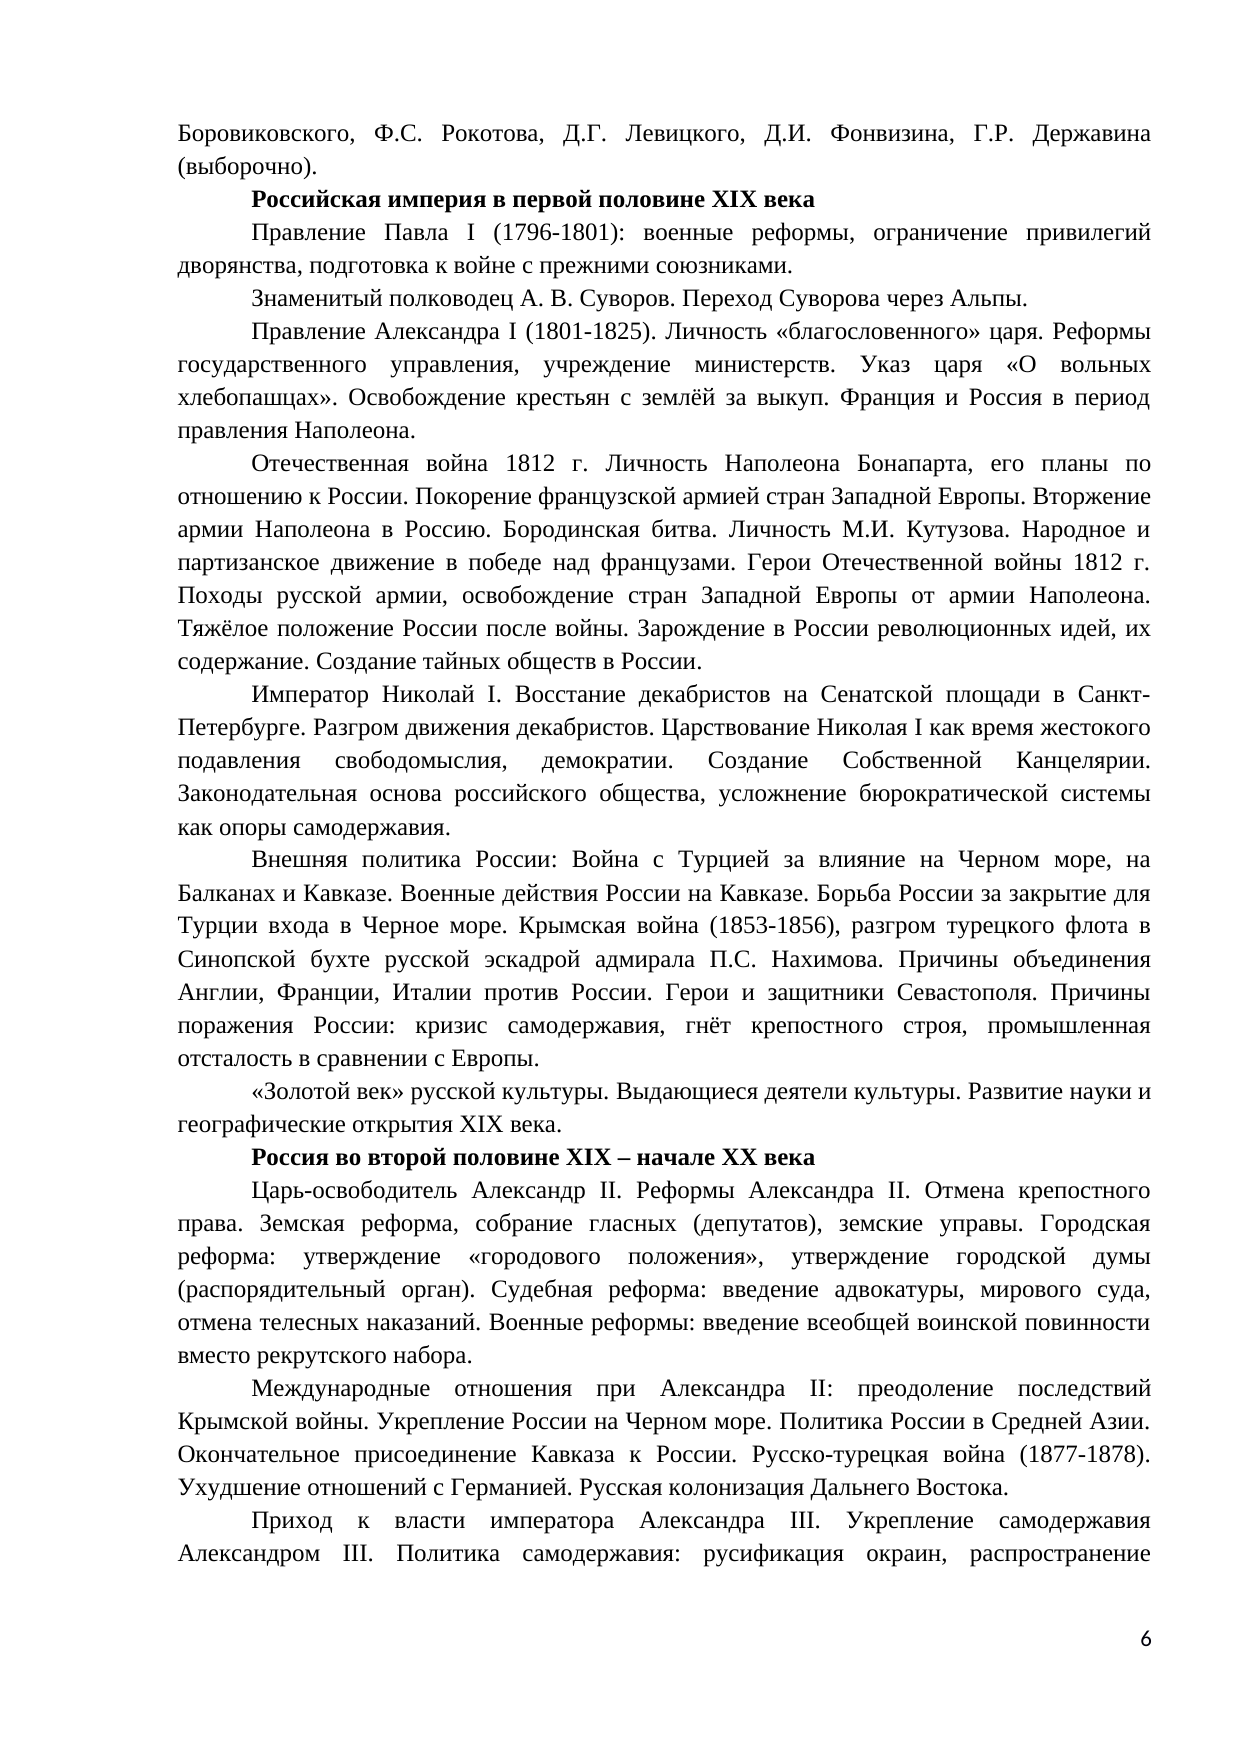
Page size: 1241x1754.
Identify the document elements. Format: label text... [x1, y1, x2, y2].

text Внешняя политика России: Война с Турцией за влияние на Черном море, на Балканах и Кавказе. Военные действия России на Кавказе. Борьба России за закрытие для Турции входа в Черное море. Крымская война (1853-1856), разгром турецкого флота в Синопской бухте русской эскадрой адмирала П.С. Нахимова. Причины объединения Англии, Франции, Италии против России. Герои и защитники Севастополя. Причины поражения России: кризис самодержавия, гнёт крепостного строя, промышленная отсталость в сравнении с Европы. [177, 844, 1152, 1071]
text Российская империя в первой половине XIX века [177, 184, 1152, 213]
text Россия во второй половине XIX – начале XX века [177, 1142, 1152, 1171]
text Царь-освободитель Александр II. Реформы Александра II. Отмена крепостного права. Земская реформа, собрание гласных (депутатов), земские управы. Городская реформа: утверждение «городового положения», утверждение городской думы (распорядительный орган). Судебная реформа: введение адвокатуры, мирового суда, отмена телесных наказаний. Военные реформы: введение всеобщей воинской повинности вместо рекрутского набора. [177, 1175, 1152, 1369]
text Международные отношения при Александра II: преодоление последствий Крымской войны. Укрепление России на Черном море. Политика России в Средней Азии. Окончательное присоединение Кавказа к России. Русско-турецкая война (1877-1878). Ухудшение отношений с Германией. Русская колонизация Дальнего Востока. [177, 1373, 1152, 1501]
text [177, 118, 1152, 180]
text Правление Павла I (1796-1801): военные реформы, ограничение привилегий дворянства, подготовка к войне с прежними союзниками. [177, 217, 1152, 279]
text «Золотой век» русской культуры. Выдающиеся деятели культуры. Развитие науки и географические открытия XIX века. [177, 1076, 1152, 1137]
text Отечественная война 1812 г. Личность Наполеона Бонапарта, его планы по отношению к России. Покорение французской армией стран Западной Европы. Вторжение армии Наполеона в Россию. Бородинская битва. Личность М.И. Кутузова. Народное и партизанское движение в победе над французами. Герои Отечественной войны 1812 г. Походы русской армии, освобождение стран Западной Европы от армии Наполеона. Тяжёлое положение России после войны. Зарождение в России революционных идей, их содержание. Создание тайных обществ в России. [177, 448, 1152, 675]
text Знаменитый полководец А. В. Суворов. Переход Суворова через Альпы. [177, 283, 1152, 312]
text Император Николай I. Восстание декабристов на Сенатской площади в Санкт-Петербурге. Разгром движения декабристов. Царствование Николая I как время жестокого подавления свободомыслия, демократии. Создание Собственной Канцелярии. Законодательная основа российского общества, усложнение бюрократической системы как опоры самодержавия. [177, 679, 1152, 840]
text Правление Александра I (1801-1825). Личность «благословенного» царя. Реформы государственного управления, учреждение министерств. Указ царя «О вольных хлебопашцах». Освобождение крестьян с землёй за выкуп. Франция и Россия в период правления Наполеона. [177, 316, 1152, 444]
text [177, 1505, 1152, 1567]
